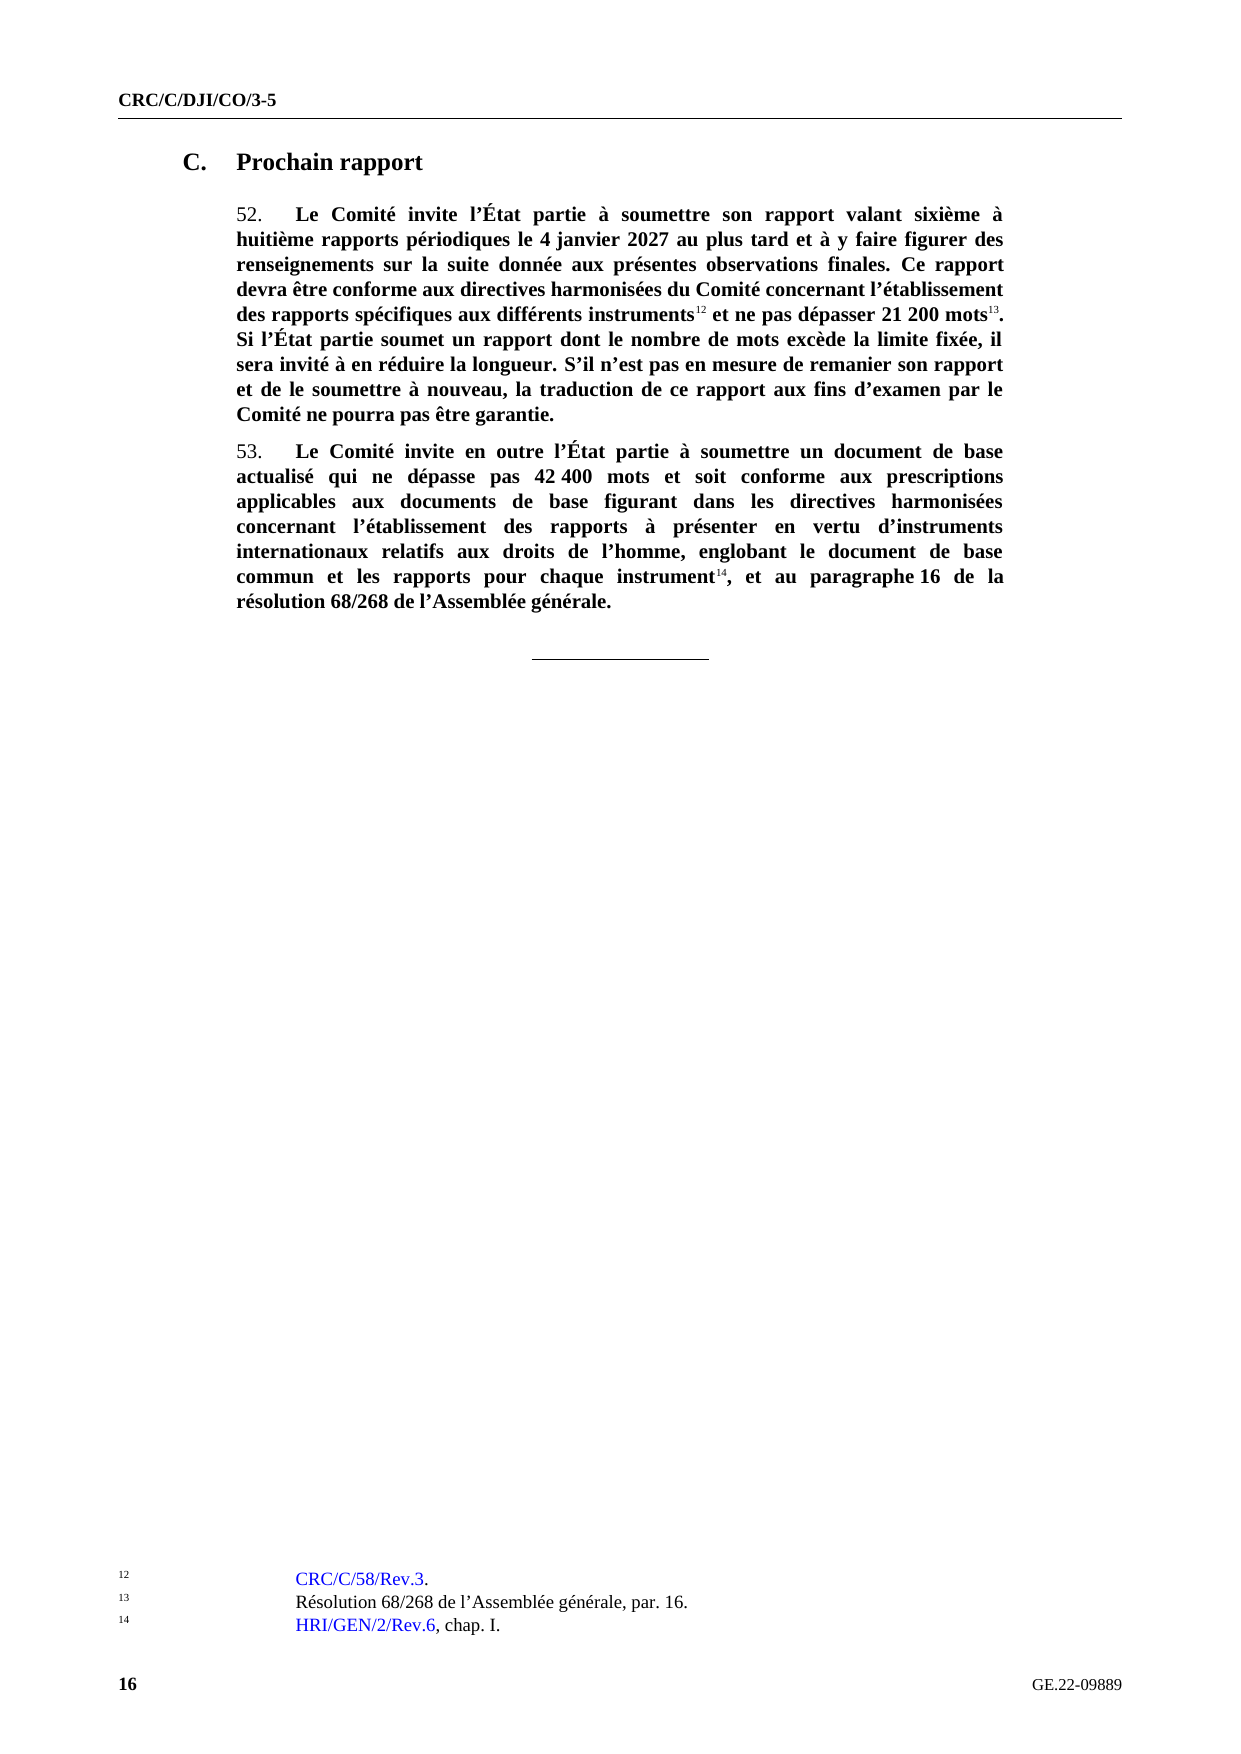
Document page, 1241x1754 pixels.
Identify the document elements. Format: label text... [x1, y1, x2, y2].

text 52. Le Comité invite l’État partie à soumettre son rapport valant sixième à huitième rapports périodiques le 4 janvier 2027 au plus tard et à y faire figurer des renseignements sur la suite donnée aux présentes observations finales. Ce rapport devra être conforme aux directives harmonisées du Comité concernant l’établissement des rapports spécifiques aux différents instruments et ne pas dépasser 21 200 mots. Si l’État partie soumet un rapport dont le nombre de mots excède la limite fixée, il sera invité à en réduire la longueur. S’il n’est pas en mesure de remanier son rapport et de le soumettre à nouveau, la traduction de ce rapport aux fins d’examen par le Comité ne pourra pas être garantie. [236, 201, 1004, 426]
text 53. Le Comité invite en outre l’État partie à soumettre un document de base actualisé qui ne dépasse pas 42 400 mots et soit conforme aux prescriptions applicables aux documents de base figurant dans les directives harmonisées concernant l’établissement des rapports à présenter en vertu d’instruments internationaux relatifs aux droits de l’homme, englobant le document de base commun et les rapports pour chaque instrument, et au paragraphe 16 de la résolution 68/268 de l’Assemblée générale. [236, 438, 1004, 613]
text C. Prochain rapport [118, 148, 1004, 176]
